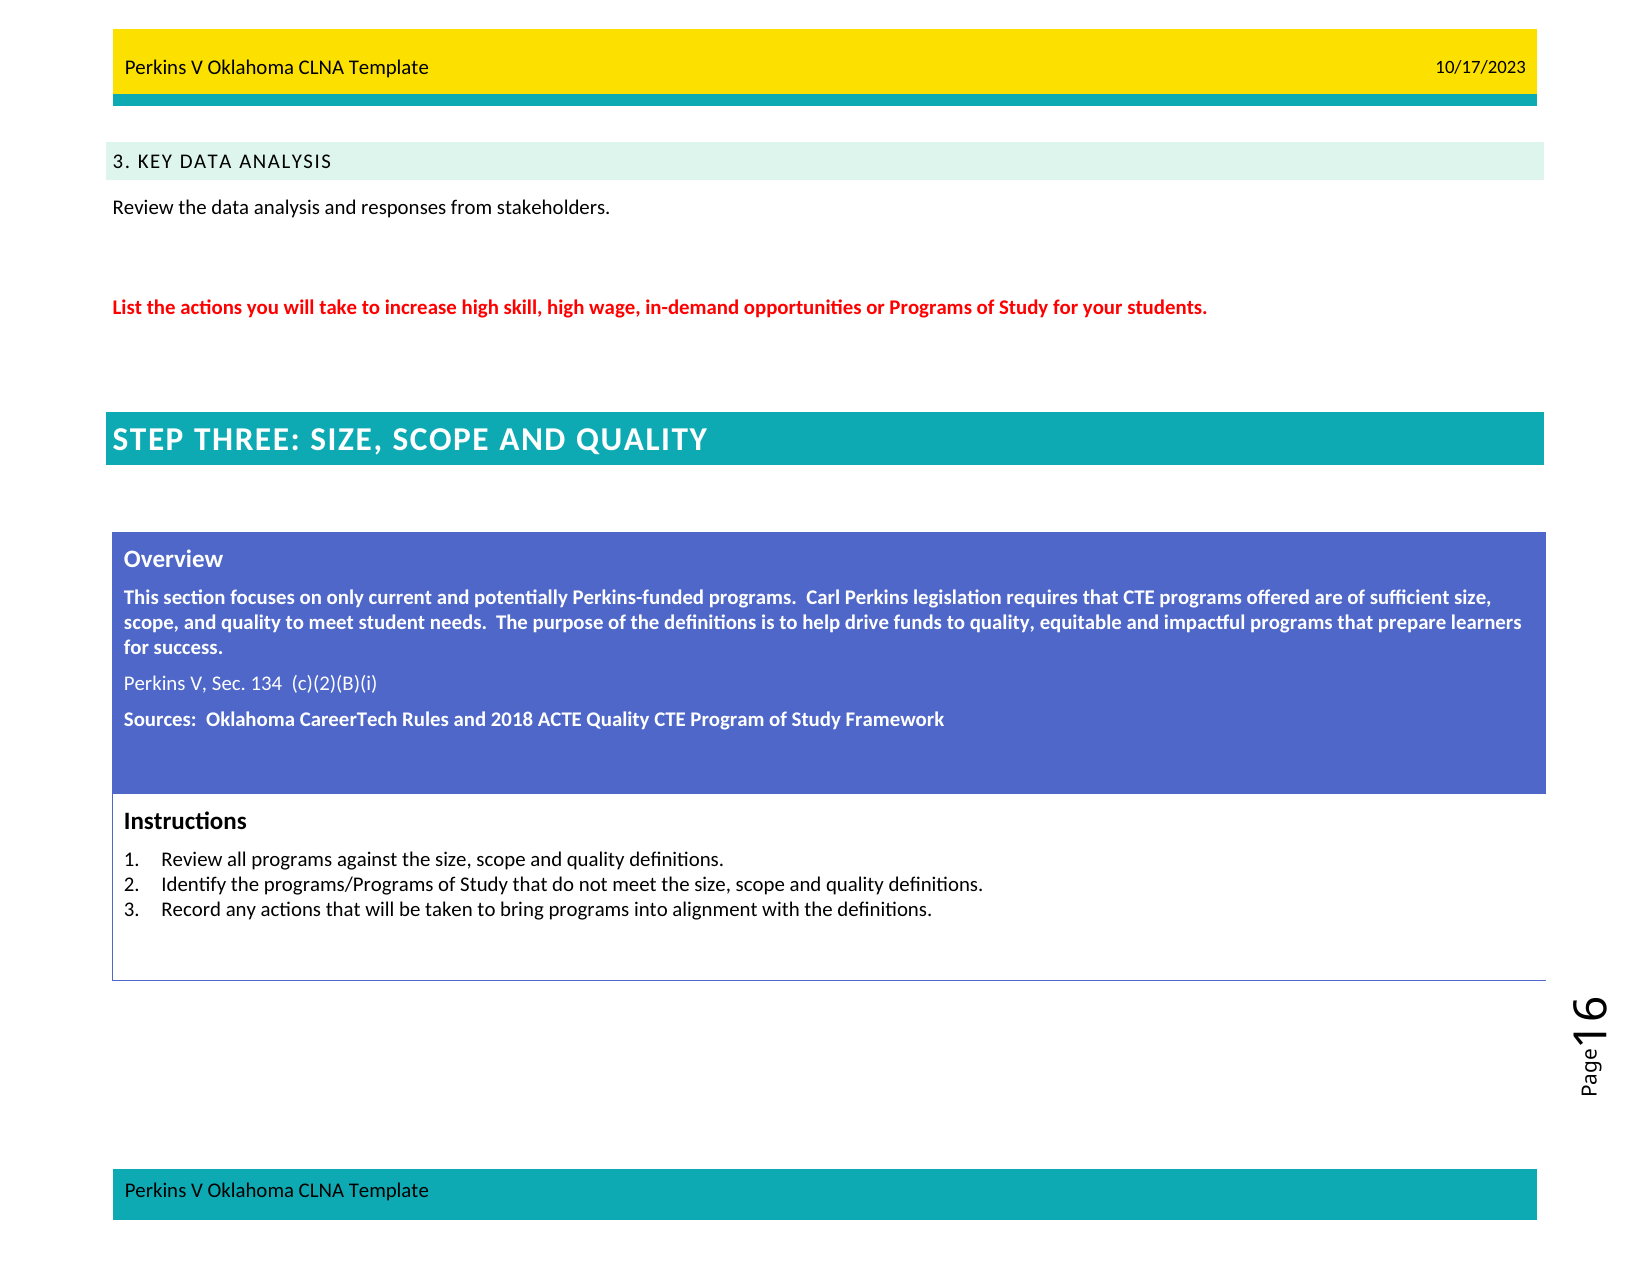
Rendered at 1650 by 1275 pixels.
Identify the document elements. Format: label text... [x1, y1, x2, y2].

subtitle 3. Key Data Analysis [113, 149, 1537, 174]
subtitle Step Three: Size, Scope and Quality [113, 418, 1537, 459]
text Review the data analysis and responses from stakeholders. [112, 194, 1537, 220]
text List the actions you will take to increase high skill, high wage, in-demand opportunities or Programs of Study for your students. [112, 294, 1537, 320]
table_cell Instructions Review all programs against the size, scope and quality definitions. Identify the programs/Programs of Study that do not meet the size, scope and quality definitions. Record any actions that will be taken to bring programs into alignment with the definitions. [113, 794, 1546, 980]
table_header Overview This section focuses on only current and potentially Perkins-funded programs. Carl Perkins legislation requires that CTE programs offered are of sufficient size, scope, and quality to meet student needs. The purpose of the definitions is to help drive funds to quality, equitable and impactful programs that prepare learners for success. Perkins V, Sec. 134 (c)(2)(B)(i) Sources: Oklahoma CareerTech Rules and 2018 ACTE Quality CTE Program of Study Framework [113, 533, 1546, 793]
